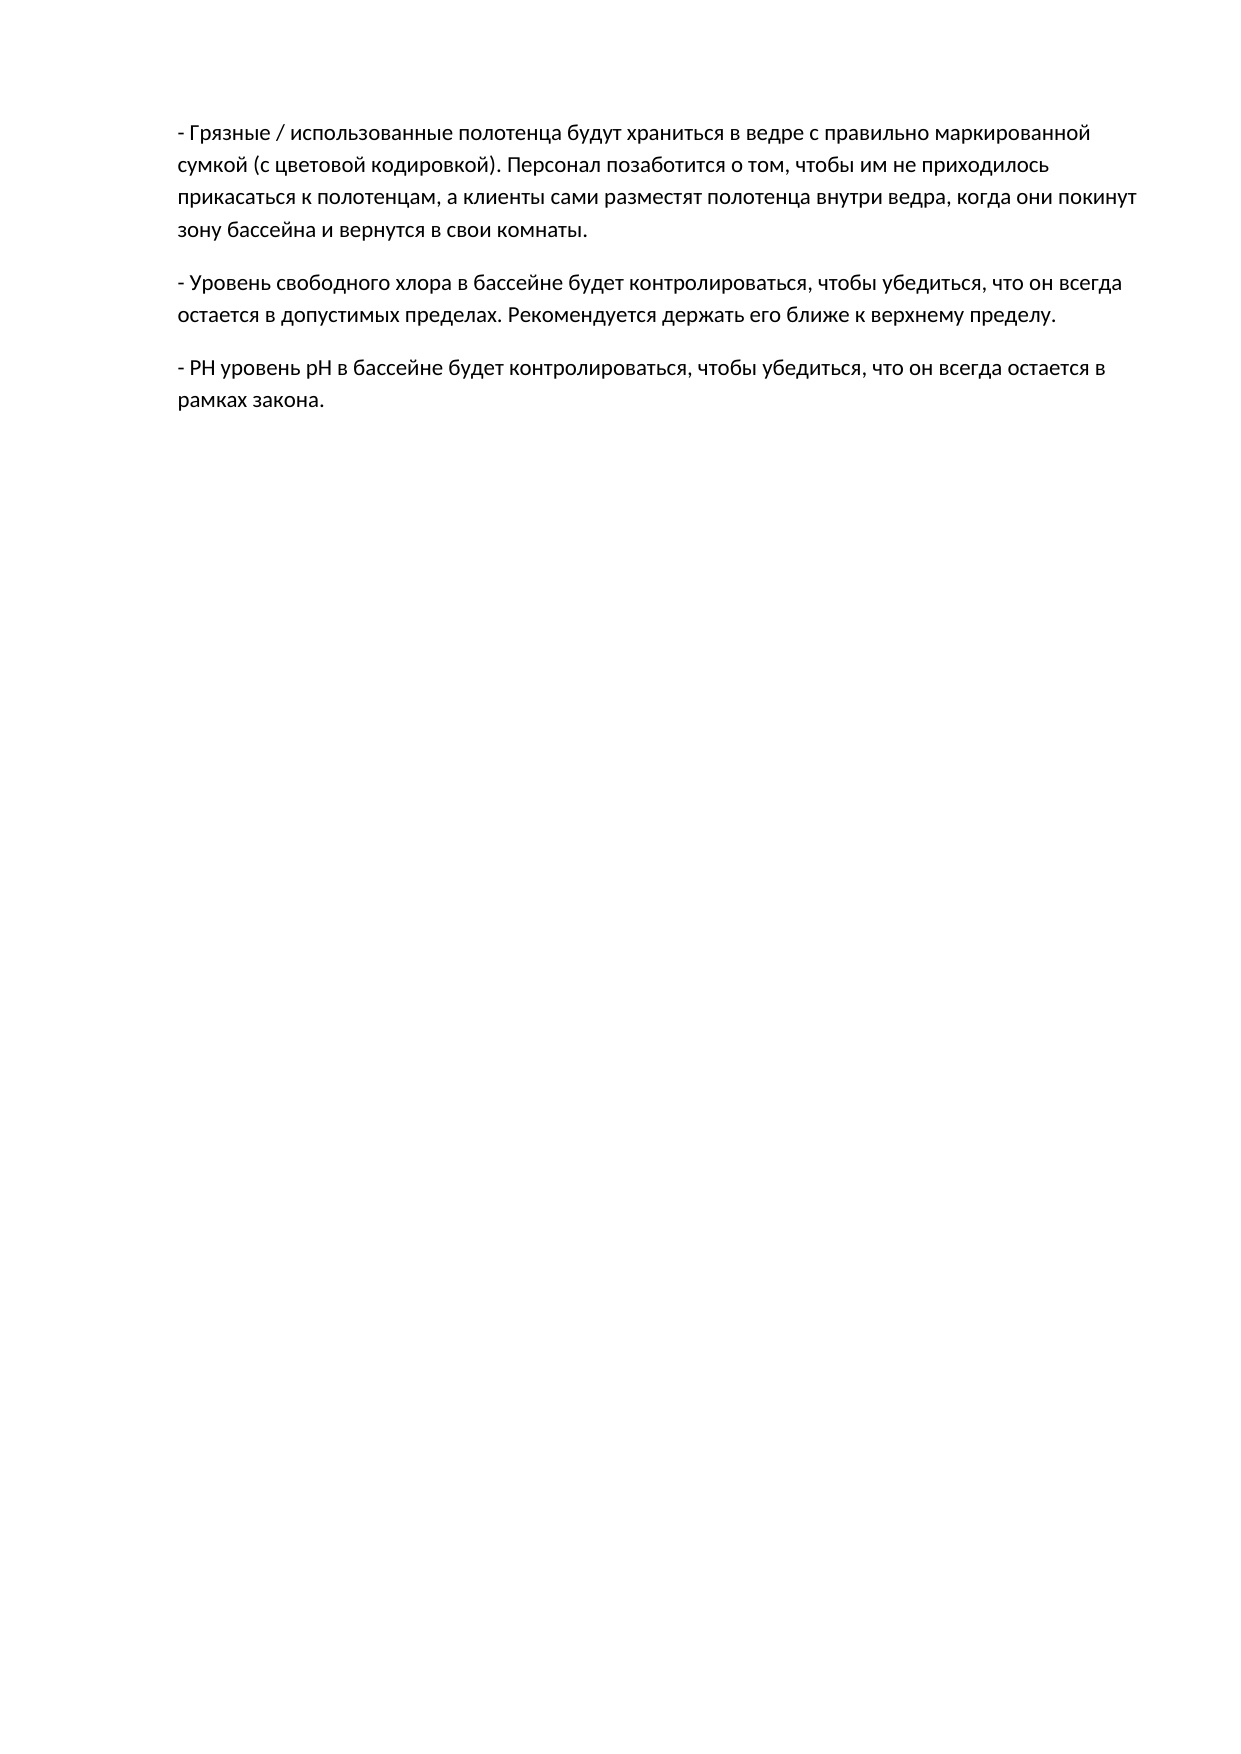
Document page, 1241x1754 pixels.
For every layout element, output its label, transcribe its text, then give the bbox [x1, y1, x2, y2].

text - Уровень свободного хлора в бассейне будет контролироваться, чтобы убедиться, что он всегда остается в допустимых пределах. Рекомендуется держать его ближе к верхнему пределу. [177, 268, 1152, 328]
text - Грязные / использованные полотенца будут храниться в ведре с правильно маркированной сумкой (с цветовой кодировкой). Персонал позаботится о том, чтобы им не приходилось прикасаться к полотенцам, а клиенты сами разместят полотенца внутри ведра, когда они покинут зону бассейна и вернутся в свои комнаты. [177, 118, 1152, 243]
text - PH уровень рН в бассейне будет контролироваться, чтобы убедиться, что он всегда остается в рамках закона. [177, 353, 1152, 413]
